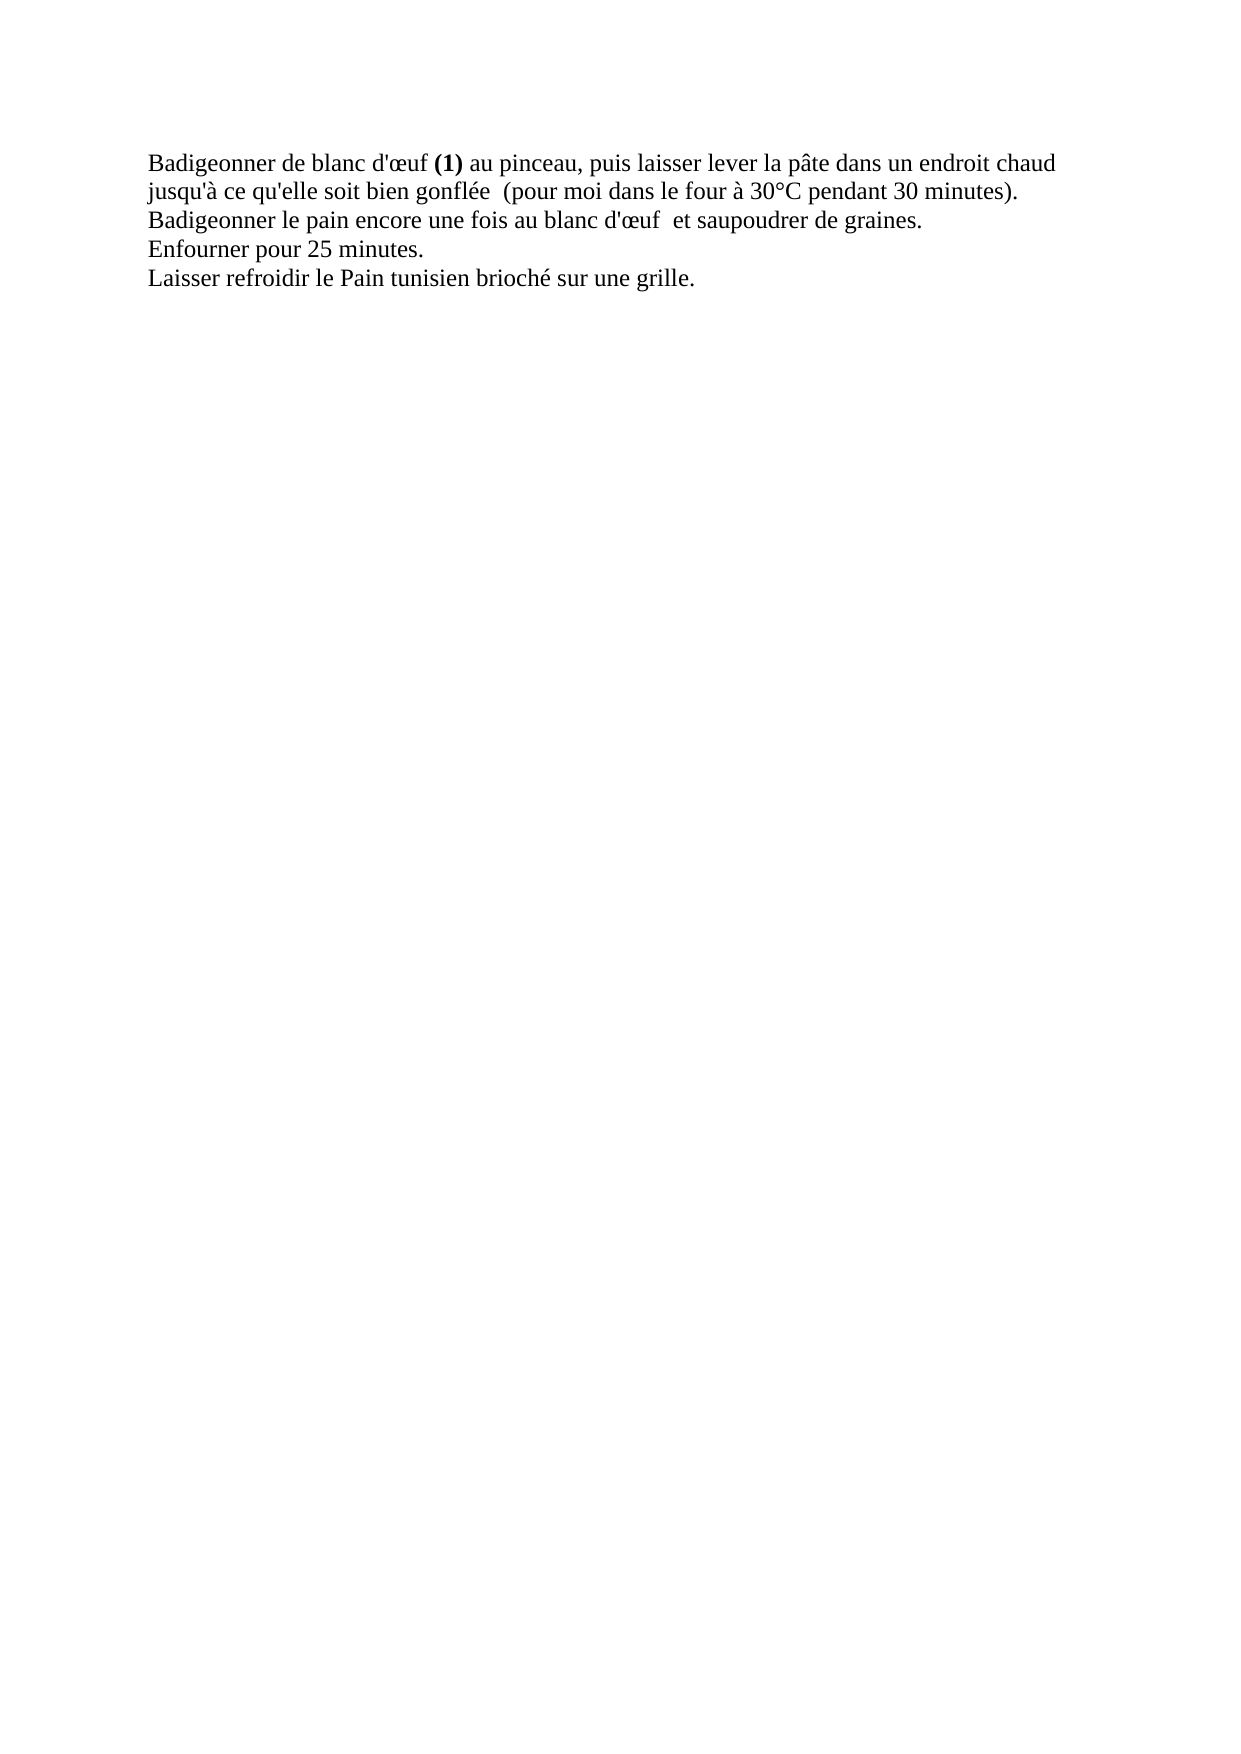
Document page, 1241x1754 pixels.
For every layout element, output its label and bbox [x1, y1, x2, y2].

text [148, 148, 1093, 291]
